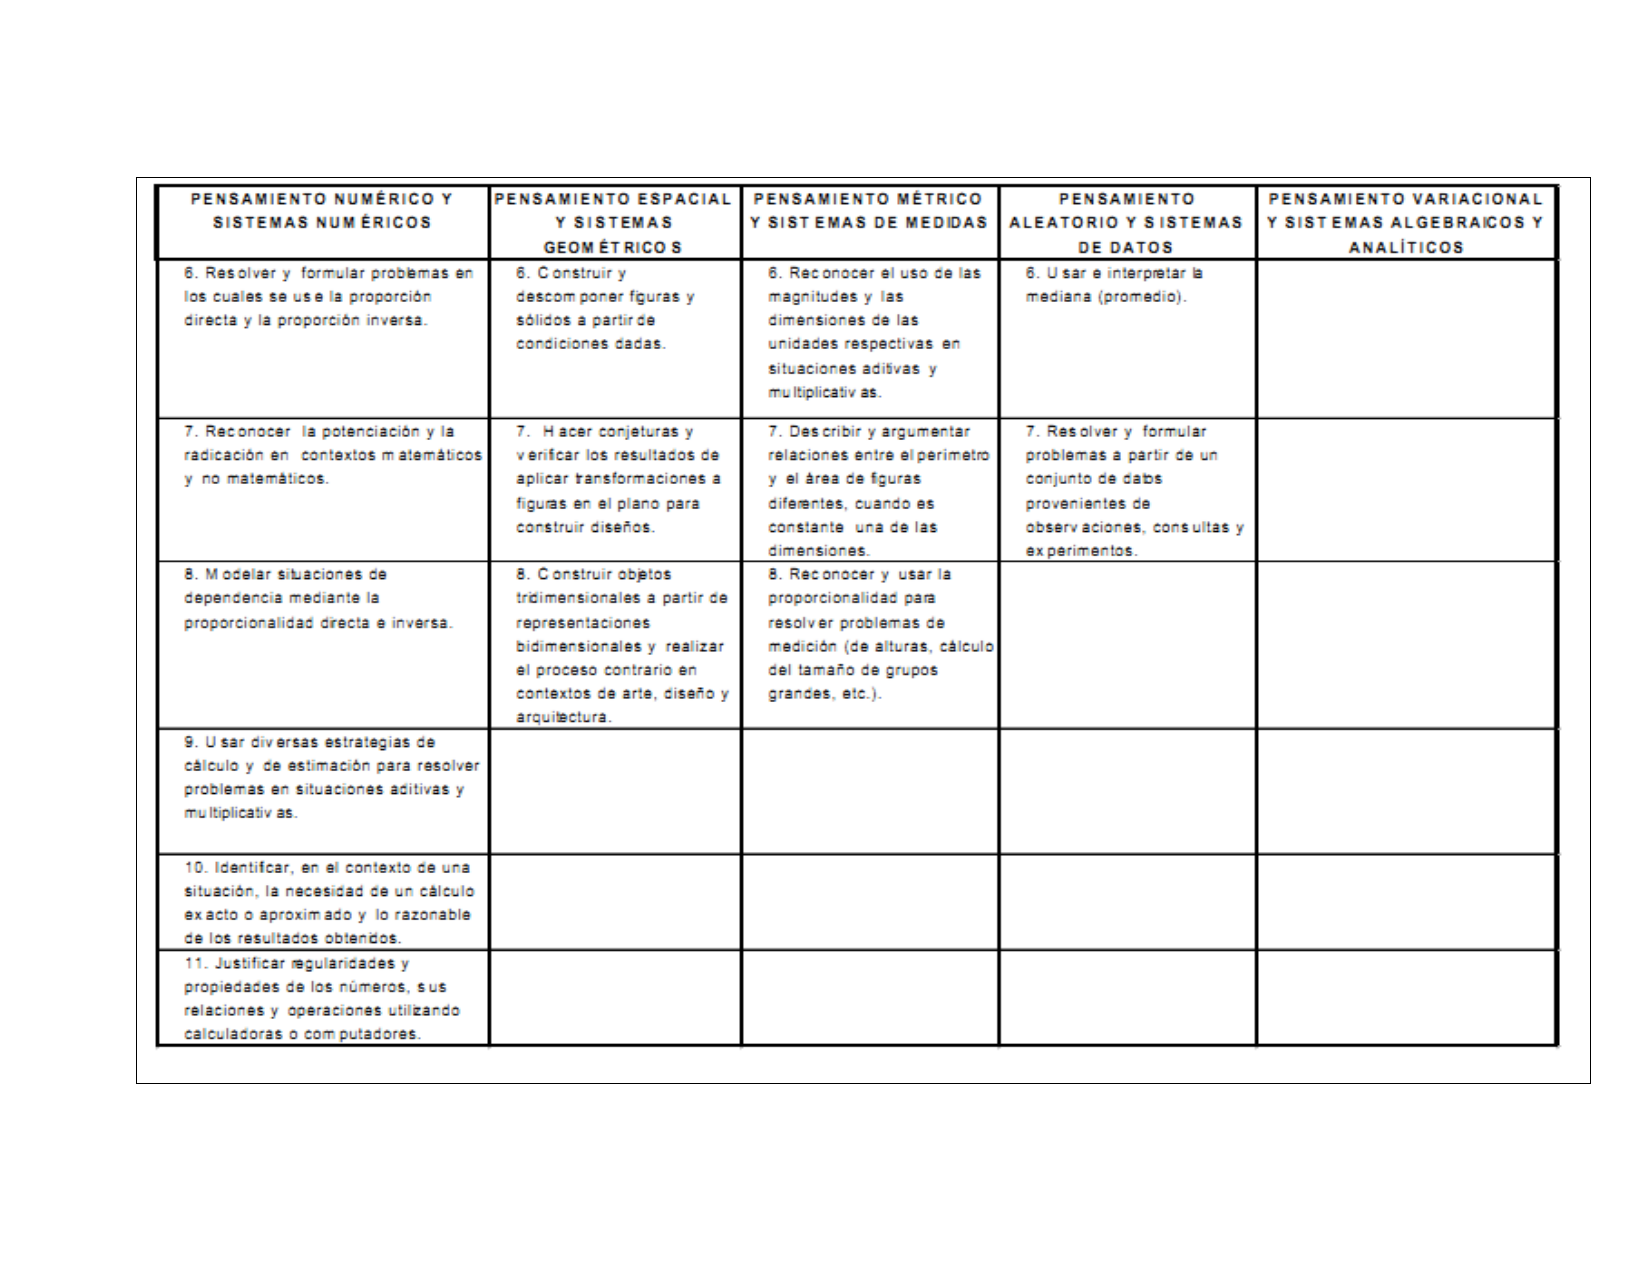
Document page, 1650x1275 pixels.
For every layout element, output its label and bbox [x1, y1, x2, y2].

table_cell [137, 178, 1590, 1083]
picture [147, 178, 1569, 1055]
